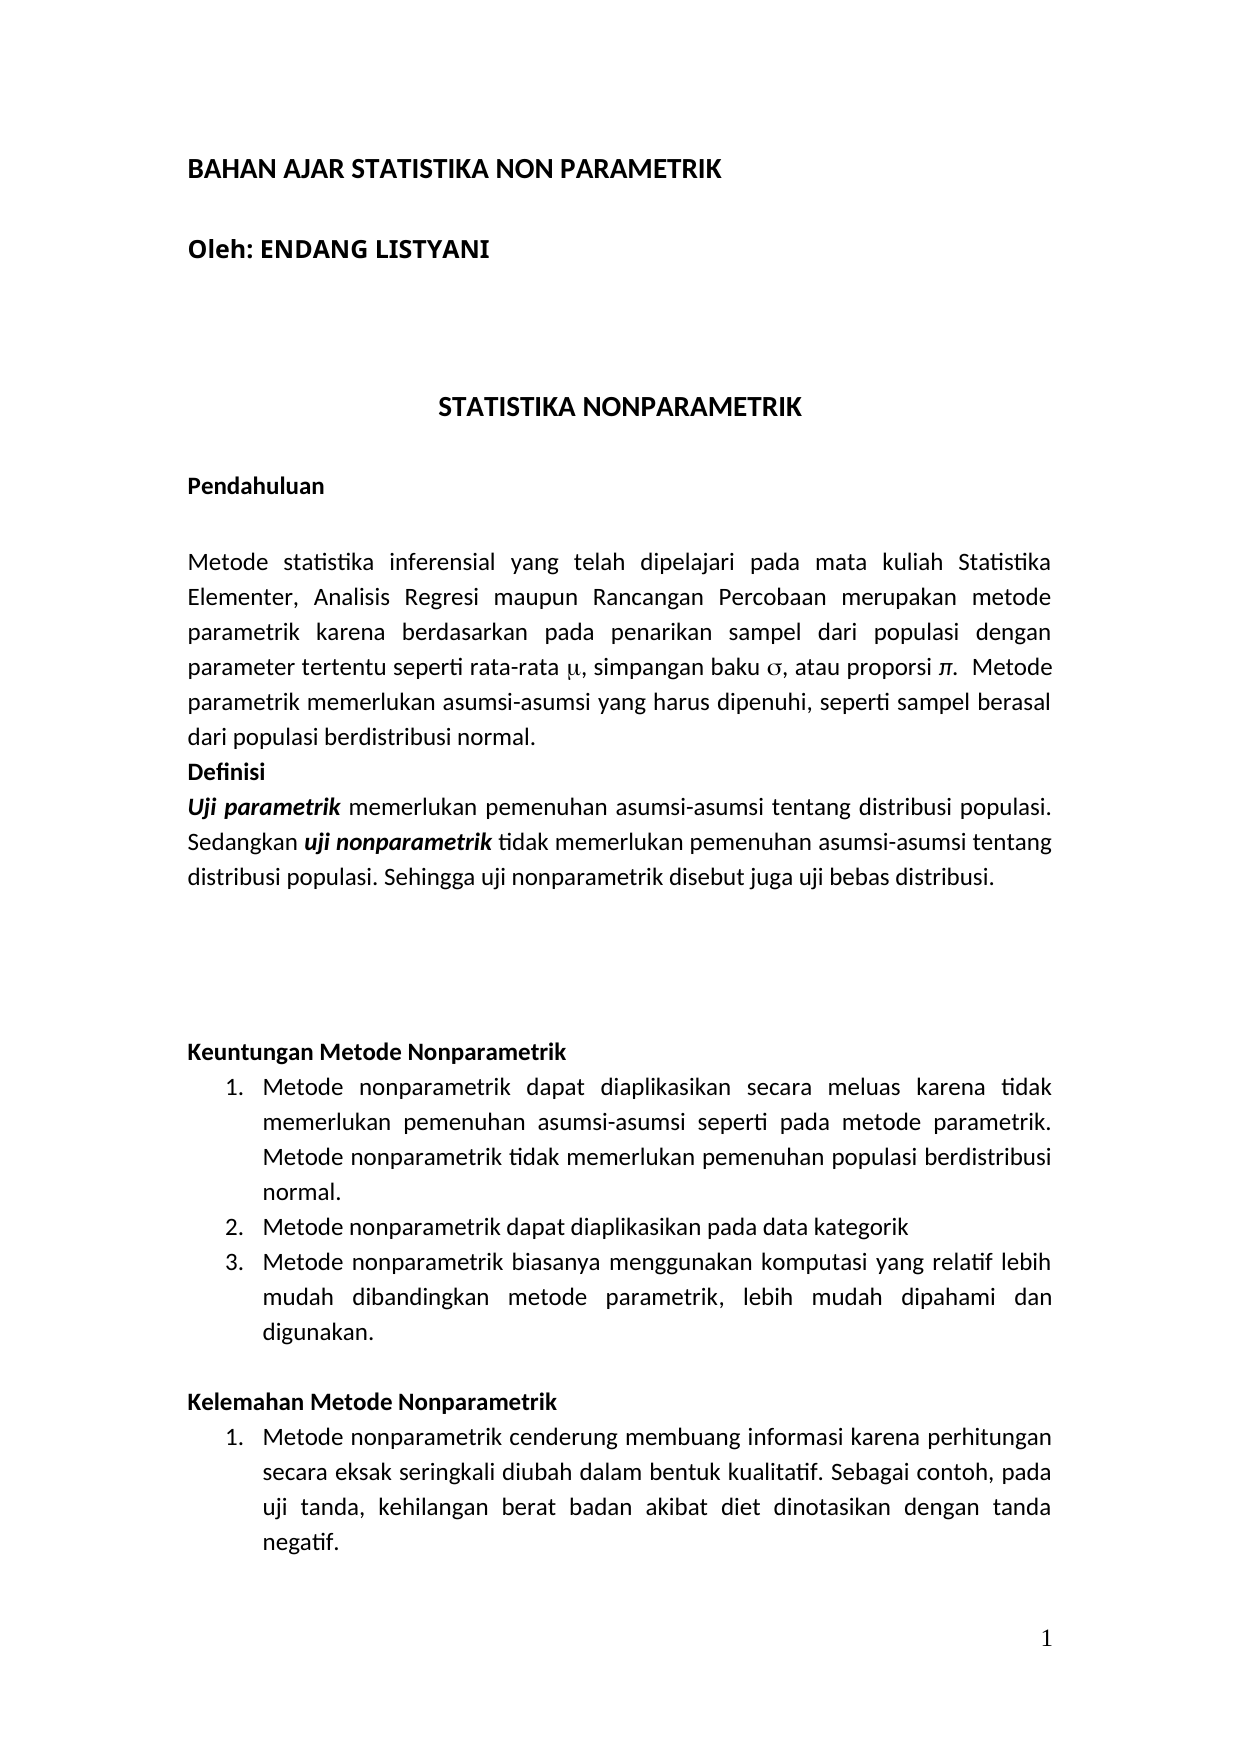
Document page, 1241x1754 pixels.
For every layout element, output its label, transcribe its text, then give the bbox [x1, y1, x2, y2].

text Metode statistika inferensial yang telah dipelajari pada mata kuliah Statistika Elementer, Analisis Regresi maupun Rancangan Percobaan merupakan metode parametrik karena berdasarkan pada penarikan sampel dari populasi dengan parameter tertentu seperti rata-rata , simpangan baku , atau proporsi π. Metode parametrik memerlukan asumsi-asumsi yang harus dipenuhi, seperti sampel berasal dari populasi berdistribusi normal. [187, 546, 1053, 752]
list Metode nonparametrik cenderung membuang informasi karena perhitungan secara eksak seringkali diubah dalam bentuk kualitatif. Sebagai contoh, pada uji tanda, kehilangan berat badan akibat diet dinotasikan dengan tanda negatif. [225, 1421, 1053, 1557]
text Kelemahan Metode Nonparametrik [187, 1386, 1053, 1417]
list Metode nonparametrik dapat diaplikasikan secara meluas karena tidak memerlukan pemenuhan asumsi-asumsi seperti pada metode parametrik. Metode nonparametrik tidak memerlukan pemenuhan populasi berdistribusi normal. [225, 1071, 1053, 1207]
list Metode nonparametrik dapat diaplikasikan pada data kategorik [225, 1211, 1053, 1242]
text Keuntungan Metode Nonparametrik [187, 1036, 1053, 1067]
text STATISTIKA NONPARAMETRIK [187, 388, 1053, 424]
text Definisi [187, 756, 1053, 787]
text Uji parametrik memerlukan pemenuhan asumsi-asumsi tentang distribusi populasi. Sedangkan uji nonparametrik tidak memerlukan pemenuhan asumsi-asumsi tentang distribusi populasi. Sehingga uji nonparametrik disebut juga uji bebas distribusi. [187, 791, 1053, 892]
text Oleh: ENDANG LISTYANI [187, 232, 1053, 266]
text Pendahuluan [187, 470, 1053, 501]
list Metode nonparametrik biasanya menggunakan komputasi yang relatif lebih mudah dibandingkan metode parametrik, lebih mudah dipahami dan digunakan. [225, 1246, 1053, 1347]
text BAHAN AJAR STATISTIKA NON PARAMETRIK [187, 150, 1053, 186]
